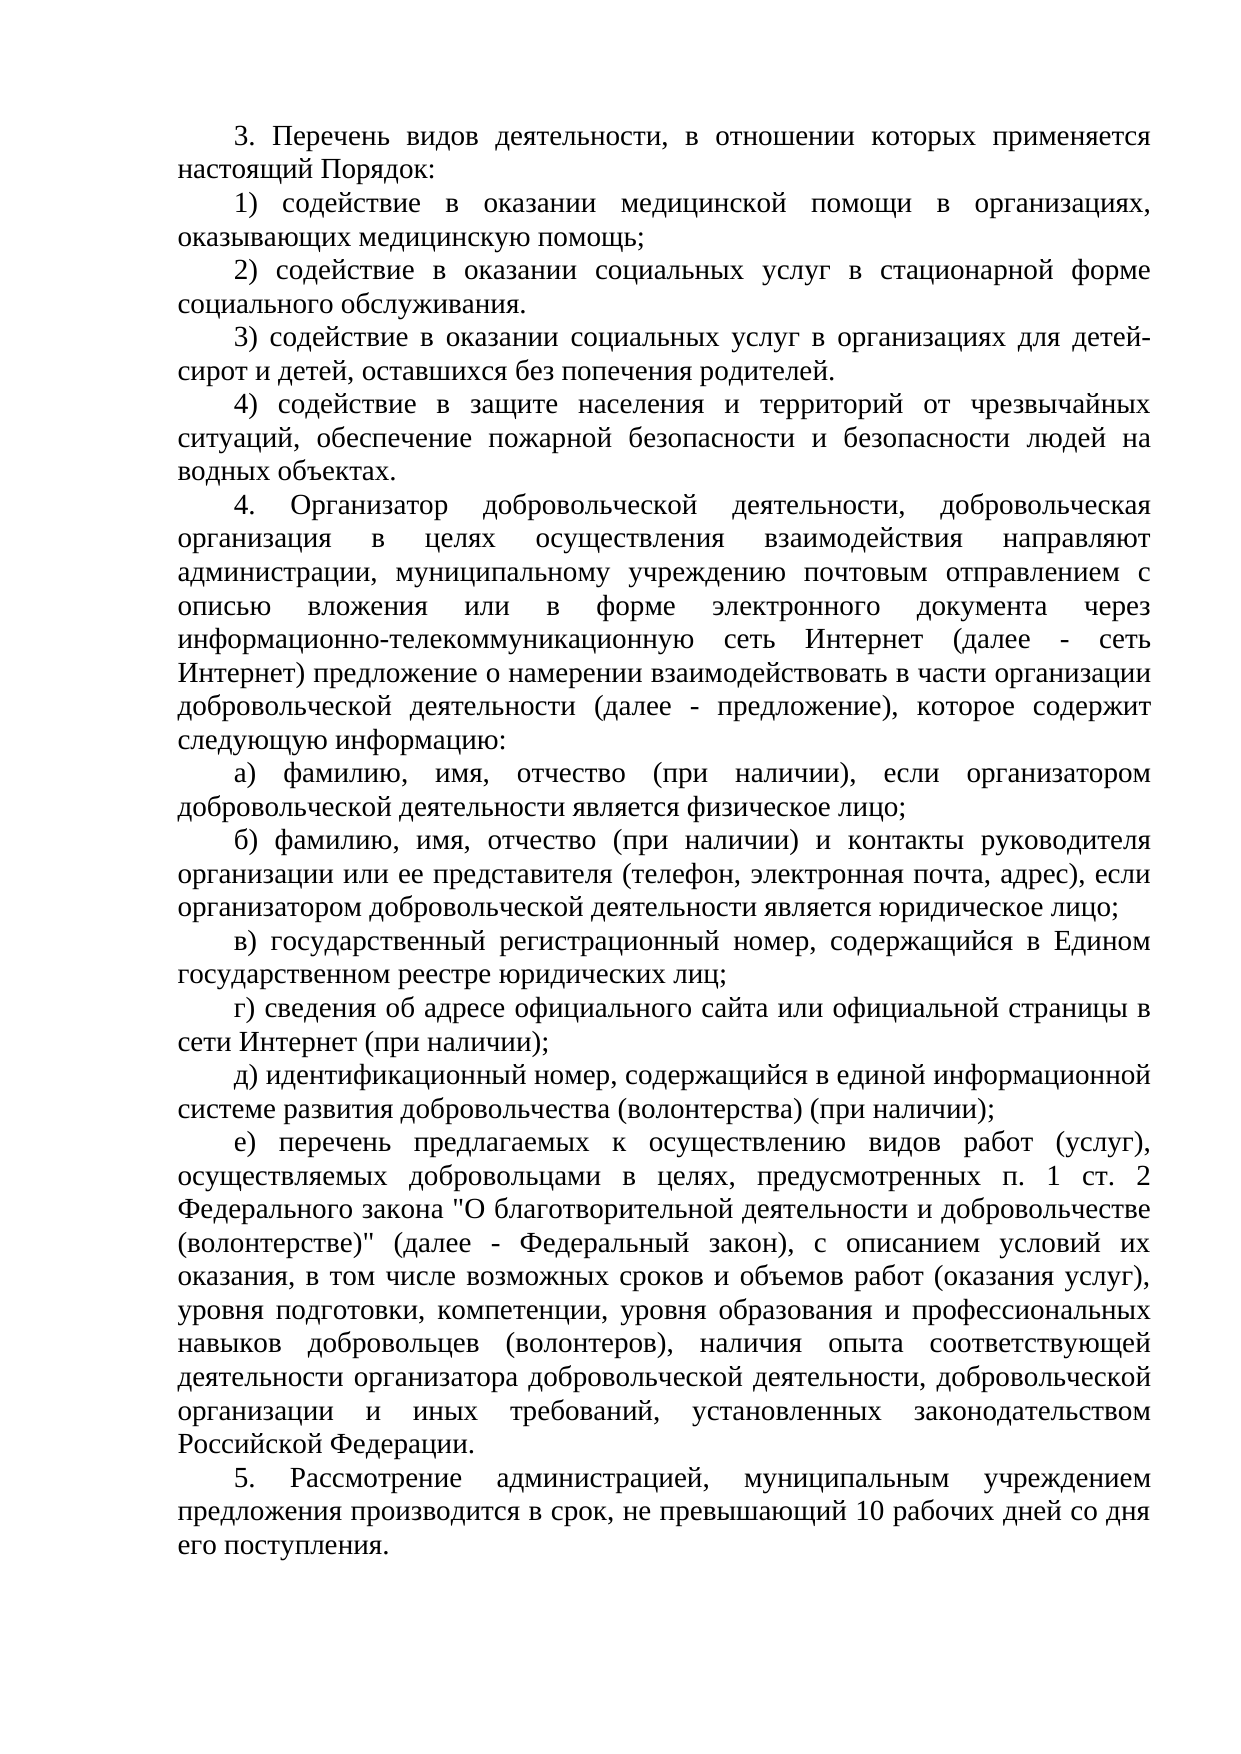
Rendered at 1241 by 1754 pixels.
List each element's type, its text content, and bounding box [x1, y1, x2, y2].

text б) фамилию, имя, отчество (при наличии) и контакты руководителя организации или ее представителя (телефон, электронная почта, адрес), если организатором добровольческой деятельности является юридическое лицо; [177, 822, 1152, 923]
text в) государственный регистрационный номер, содержащийся в Едином государственном реестре юридических лиц; [177, 923, 1152, 990]
text 4) содействие в защите населения и территорий от чрезвычайных ситуаций, обеспечение пожарной безопасности и безопасности людей на водных объектах. [177, 386, 1152, 487]
text 5. Рассмотрение администрацией, муниципальным учреждением предложения производится в срок, не превышающий 10 рабочих дней со дня его поступления. [177, 1460, 1152, 1560]
text г) сведения об адресе официального сайта или официальной страницы в сети Интернет (при наличии); [177, 990, 1152, 1057]
text 4. Организатор добровольческой деятельности, добровольческая организация в целях осуществления взаимодействия направляют администрации, муниципальному учреждению почтовым отправлением с описью вложения или в форме электронного документа через информационно-телекоммуникационную сеть Интернет (далее - сеть Интернет) предложение о намерении взаимодействовать в части организации добровольческой деятельности (далее - предложение), которое содержит следующую информацию: [177, 487, 1152, 755]
text а) фамилию, имя, отчество (при наличии), если организатором добровольческой деятельности является физическое лицо; [177, 755, 1152, 822]
text е) перечень предлагаемых к осуществлению видов работ (услуг), осуществляемых добровольцами в целях, предусмотренных п. 1 ст. 2 Федерального закона "О благотворительной деятельности и добровольчестве (волонтерстве)" (далее - Федеральный закон), с описанием условий их оказания, в том числе возможных сроков и объемов работ (оказания услуг), уровня подготовки, компетенции, уровня образования и профессиональных навыков добровольцев (волонтеров), наличия опыта соответствующей деятельности организатора добровольческой деятельности, добровольческой организации и иных требований, установленных законодательством Российской Федерации. [177, 1124, 1152, 1460]
text 3. Перечень видов деятельности, в отношении которых применяется настоящий Порядок: [177, 118, 1152, 185]
text 3) содействие в оказании социальных услуг в организациях для детей-сирот и детей, оставшихся без попечения родителей. [177, 319, 1152, 386]
text д) идентификационный номер, содержащийся в единой информационной системе развития добровольчества (волонтерства) (при наличии); [177, 1057, 1152, 1124]
text 2) содействие в оказании социальных услуг в стационарной форме социального обслуживания. [177, 252, 1152, 319]
text 1) содействие в оказании медицинской помощи в организациях, оказывающих медицинскую помощь; [177, 185, 1152, 252]
